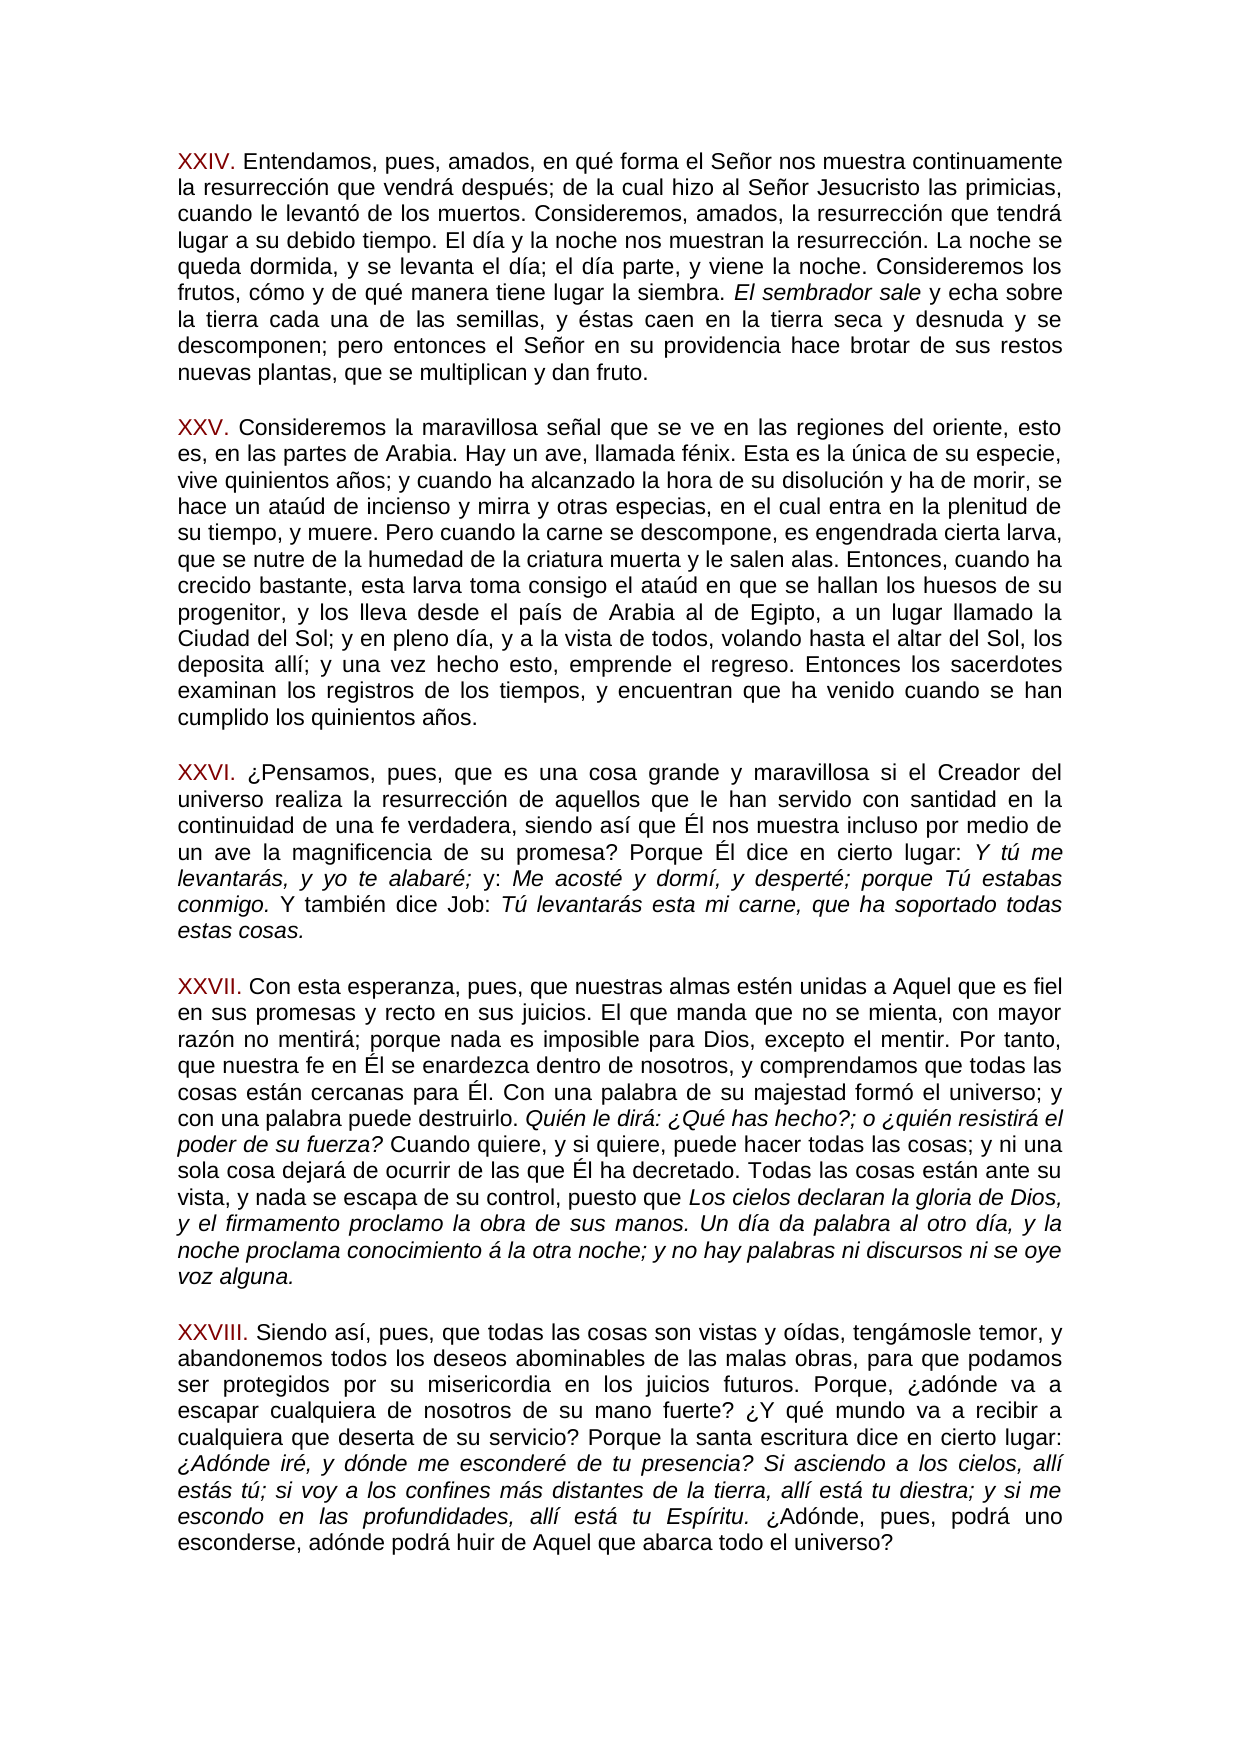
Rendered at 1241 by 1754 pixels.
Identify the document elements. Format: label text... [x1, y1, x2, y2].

text XXIV. Entendamos, pues, amados, en qué forma el Señor nos muestra continuamente la resurrección que vendrá después; de la cual hizo al Señor Jesucristo las primicias, cuando le levantó de los muertos. Consideremos, amados, la resurrección que tendrá lugar a su debido tiempo. El día y la noche nos muestran la resurrección. La noche se queda dormida, y se levanta el día; el día parte, y viene la noche. Consideremos los frutos, cómo y de qué manera tiene lugar la siembra. El sembrador sale y echa sobre la tierra cada una de las semillas, y éstas caen en la tierra seca y desnuda y se descomponen; pero entonces el Señor en su providencia hace brotar de sus restos nuevas plantas, que se multiplican y dan fruto. [177, 148, 1063, 385]
text XXVIII. Siendo así, pues, que todas las cosas son vistas y oídas, tengámosle temor, y abandonemos todos los deseos abominables de las malas obras, para que podamos ser protegidos por su misericordia en los juicios futuros. Porque, ¿adónde va a escapar cualquiera de nosotros de su mano fuerte? ¿Y qué mundo va a recibir a cualquiera que deserta de su servicio? Porque la santa escritura dice en cierto lugar: ¿Adónde iré, y dónde me esconderé de tu presencia? Si asciendo a los cielos, allí estás tú; si voy a los confines más distantes de la tierra, allí está tu diestra; y si me escondo en las profundidades, allí está tu Espíritu. ¿Adónde, pues, podrá uno esconderse, adónde podrá huir de Aquel que abarca todo el universo? [177, 1318, 1063, 1556]
text XXVI. ¿Pensamos, pues, que es una cosa grande y maravillosa si el Creador del universo realiza la resurrección de aquellos que le han servido con santidad en la continuidad de una fe verdadera, siendo así que Él nos muestra incluso por medio de un ave la magnificencia de su promesa? Porque Él dice en cierto lugar: Y tú me levantarás, y yo te alabaré; y: Me acosté y dormí, y desperté; porque Tú estabas conmigo. Y también dice Job: Tú levantarás esta mi carne, que ha soportado todas estas cosas. [177, 759, 1063, 944]
text XXV. Consideremos la maravillosa señal que se ve en las regiones del oriente, esto es, en las partes de Arabia. Hay un ave, llamada fénix. Esta es la única de su especie, vive quinientos años; y cuando ha alcanzado la hora de su disolución y ha de morir, se hace un ataúd de incienso y mirra y otras especias, en el cual entra en la plenitud de su tiempo, y muere. Pero cuando la carne se descompone, es engendrada cierta larva, que se nutre de la humedad de la criatura muerta y le salen alas. Entonces, cuando ha crecido bastante, esta larva toma consigo el ataúd en que se hallan los huesos de su progenitor, y los lleva desde el país de Arabia al de Egipto, a un lugar llamado la Ciudad del Sol; y en pleno día, y a la vista de todos, volando hasta el altar del Sol, los deposita allí; y una vez hecho esto, emprende el regreso. Entonces los sacerdotes examinan los registros de los tiempos, y encuentran que ha venido cuando se han cumplido los quinientos años. [177, 414, 1063, 730]
text XXVII. Con esta esperanza, pues, que nuestras almas estén unidas a Aquel que es fiel en sus promesas y recto en sus juicios. El que manda que no se mienta, con mayor razón no mentirá; porque nada es imposible para Dios, excepto el mentir. Por tanto, que nuestra fe en Él se enardezca dentro de nosotros, y comprendamos que todas las cosas están cercanas para Él. Con una palabra de su majestad formó el universo; y con una palabra puede destruirlo. Quién le dirá: ¿Qué has hecho?; o ¿quién resistirá el poder de su fuerza? Cuando quiere, y si quiere, puede hacer todas las cosas; y ni una sola cosa dejará de ocurrir de las que Él ha decretado. Todas las cosas están ante su vista, y nada se escapa de su control, puesto que Los cielos declaran la gloria de Dios, y el firmamento proclamo la obra de sus manos. Un día da palabra al otro día, y la noche proclama conocimiento á la otra noche; y no hay palabras ni discursos ni se oye voz alguna. [177, 973, 1063, 1289]
